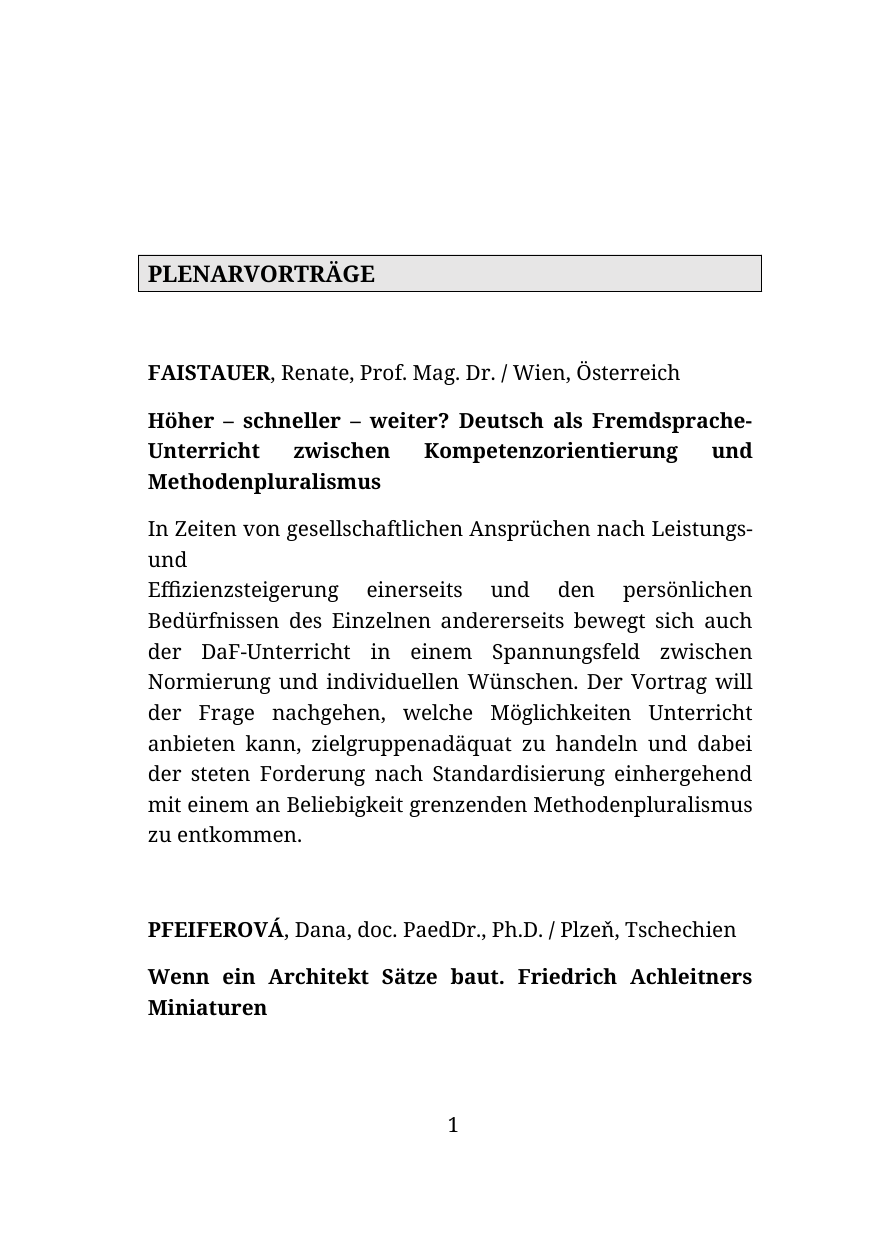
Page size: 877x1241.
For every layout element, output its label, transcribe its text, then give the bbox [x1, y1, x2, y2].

text PFEIFEROVÁ, Dana, doc. PaedDr., Ph.D. / Plzeň, Tschechien [148, 915, 753, 944]
text Höher – schneller – weiter? Deutsch als Fremdsprache-Unterricht zwischen Kompetenzorientierung und Methodenpluralismus [148, 406, 753, 496]
text In Zeiten von gesellschaftlichen Ansprüchen nach Leistungs- und Effizienzsteigerung einerseits und den persönlichen Bedürfnissen des Einzelnen andererseits bewegt sich auch der DaF-Unterricht in einem Spannungsfeld zwischen Normierung und individuellen Wünschen. Der Vortrag will der Frage nachgehen, welche Möglichkeiten Unterricht anbieten kann, zielgruppenadäquat zu handeln und dabei der steten Forderung nach Standardisierung einhergehend mit einem an Beliebigkeit grenzenden Methodenpluralismus zu entkommen. [148, 514, 753, 849]
text FAISTAUER, Renate, Prof. Mag. Dr. / Wien, Österreich [148, 358, 753, 387]
text Wenn ein Architekt Sätze baut. Friedrich Achleitners Miniaturen [148, 962, 753, 1022]
text PLENARVORTRÄGE [139, 256, 761, 291]
